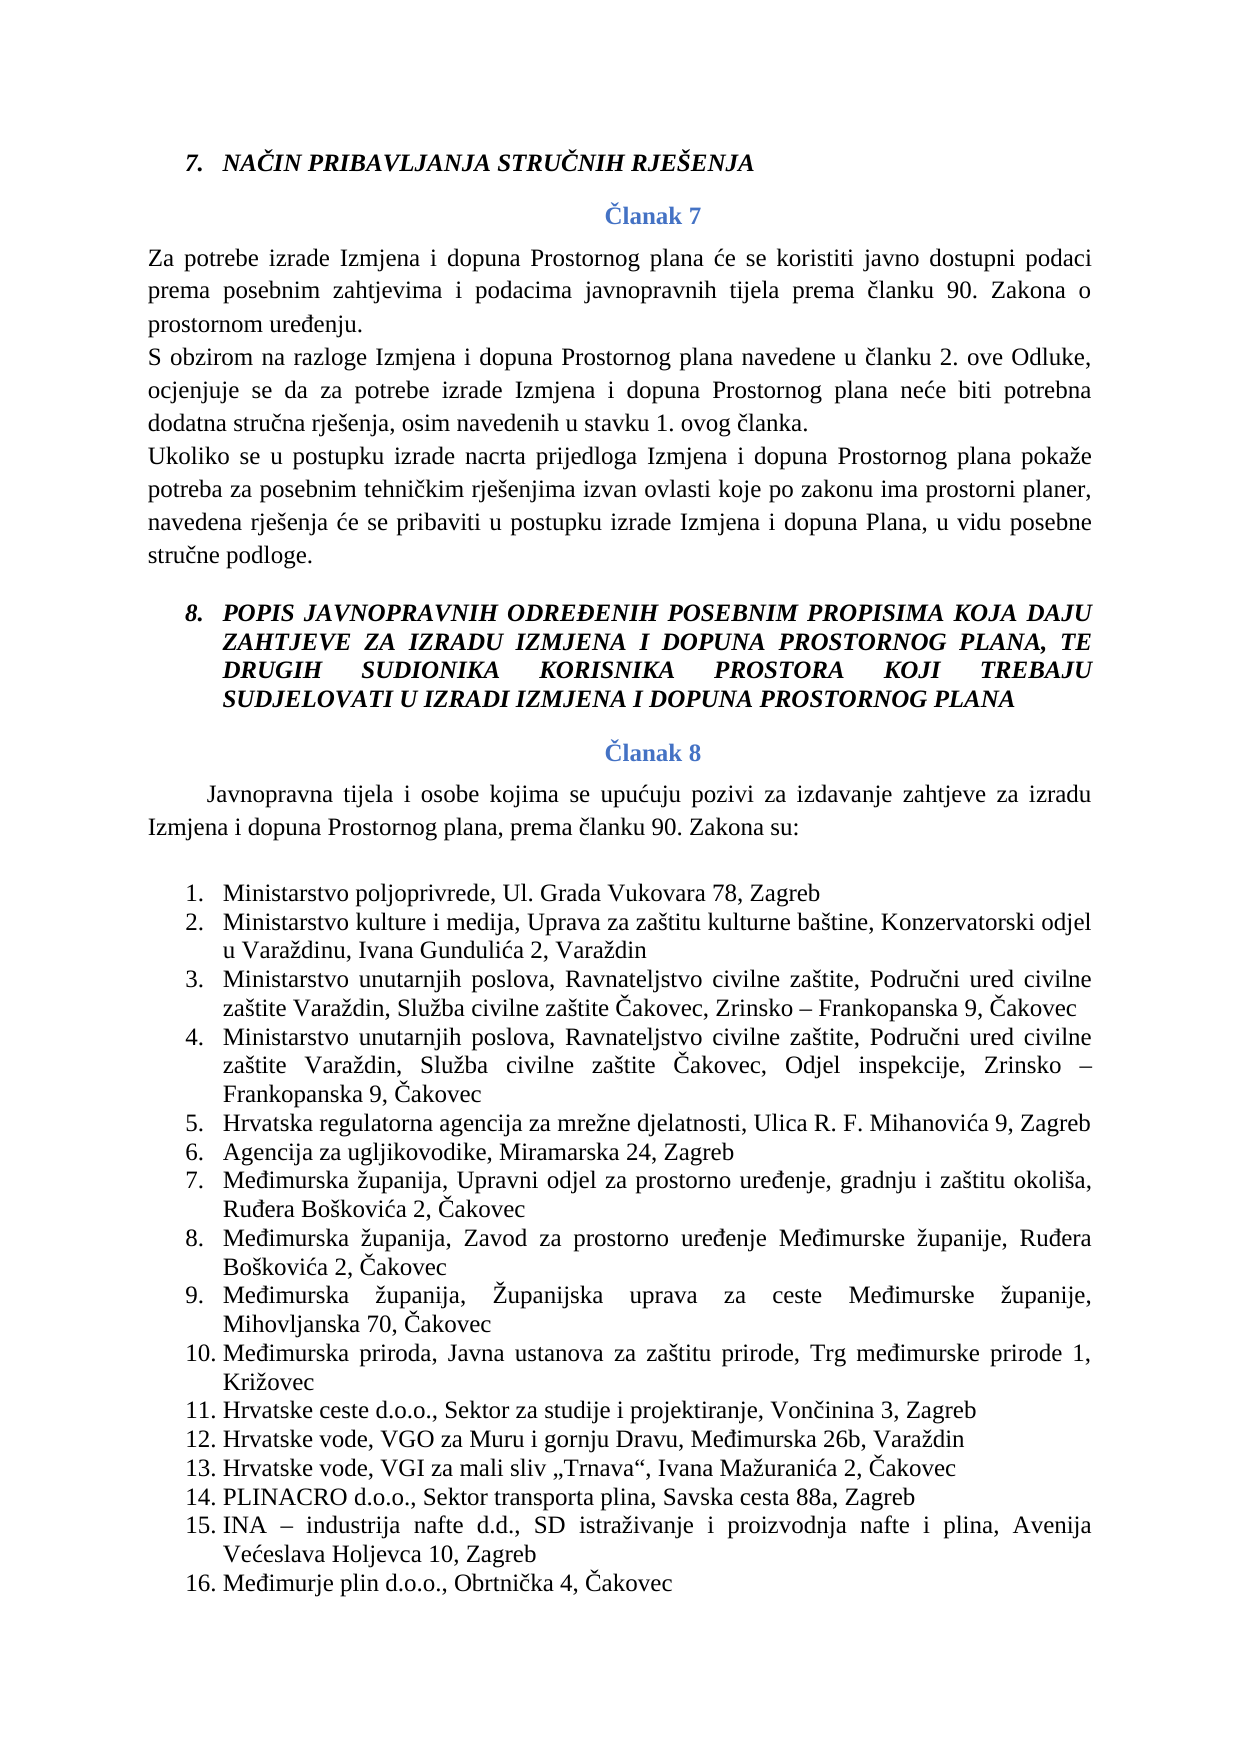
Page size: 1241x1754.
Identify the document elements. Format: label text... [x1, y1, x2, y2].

list Hrvatske vode, VGO za Muru i gornju Dravu, Međimurska 26b, Varaždin [185, 1424, 1093, 1453]
subtitle POPIS JAVNOPRAVNIH ODREĐENIH POSEBNIM PROPISIMA KOJA DAJU ZAHTJEVE ZA IZRADU IZMJENA I DOPUNA PROSTORNOG PLANA, TE DRUGIH SUDIONIKA KORISNIKA PROSTORA KOJI TREBAJU SUDJELOVATI U IZRADI IZMJENA I DOPUNA PROSTORNOG PLANA [185, 598, 1093, 713]
list Hrvatske vode, VGI za mali sliv „Trnava“, Ivana Mažuranića 2, Čakovec [185, 1453, 1093, 1482]
list INA – industrija nafte d.d., SD istraživanje i proizvodnja nafte i plina, Avenija Većeslava Holjevca 10, Zagreb [185, 1511, 1093, 1568]
text S obzirom na razloge Izmjena i dopuna Prostornog plana navedene u članku 2. ove Odluke, ocjenjuje se da za potrebe izrade Izmjena i dopuna Prostornog plana neće biti potrebna dodatna stručna rješenja, osim navedenih u stavku 1. ovog članka. [148, 342, 1093, 436]
text Članak [172, 201, 1093, 230]
list Međimurska županija, Upravni odjel za prostorno uređenje, gradnju i zaštitu okoliša, Ruđera Boškovića 2, Čakovec [185, 1166, 1093, 1223]
list Hrvatska regulatorna agencija za mrežne djelatnosti, Ulica R. F. Mihanovića 9, Zagreb [185, 1108, 1093, 1137]
list Ministarstvo kulture i medija, Uprava za zaštitu kulturne baštine, Konzervatorski odjel u Varaždinu, Ivana Gundulića 2, Varaždin [185, 907, 1093, 964]
text Javnopravna tijela i osobe kojima se upućuju pozivi za izdavanje zahtjeve za izradu Izmjena i dopuna Prostornog plana, prema članku 90. Zakona su: [148, 779, 1093, 841]
text Ukoliko se u postupku izrade nacrta prijedloga Izmjena i dopuna Prostornog plana pokaže potreba za posebnim tehničkim rješenjima izvan ovlasti koje po zakonu ima prostorni planer, navedena rješenja će se pribaviti u postupku izrade Izmjena i dopuna Plana, u vidu posebne stručne podloge. [148, 441, 1093, 568]
list Ministarstvo unutarnjih poslova, Ravnateljstvo civilne zaštite, Područni ured civilne zaštite Varaždin, Služba civilne zaštite Čakovec, Zrinsko – Frankopanska 9, Čakovec [185, 964, 1093, 1022]
text Članak [172, 738, 1093, 767]
list Međimurska županija, Zavod za prostorno uređenje Međimurske županije, Ruđera Boškovića 2, Čakovec [185, 1223, 1093, 1281]
list Međimurje plin d.o.o., Obrtnička 4, Čakovec [185, 1568, 1093, 1597]
list Međimurska priroda, Javna ustanova za zaštitu prirode, Trg međimurske prirode 1, Križovec [185, 1338, 1093, 1396]
list Hrvatske ceste d.o.o., Sektor za studije i projektiranje, Vončinina 3, Zagreb [185, 1396, 1093, 1424]
list Ministarstvo poljoprivrede, Ul. Grada Vukovara 78, Zagreb [185, 878, 1093, 907]
list Agencija za ugljikovodike, Miramarska 24, Zagreb [185, 1137, 1093, 1166]
list Ministarstvo unutarnjih poslova, Ravnateljstvo civilne zaštite, Područni ured civilne zaštite Varaždin, Služba civilne zaštite Čakovec, Odjel inspekcije, Zrinsko – Frankopanska 9, Čakovec [185, 1022, 1093, 1108]
list Međimurska županija, Županijska uprava za ceste Međimurske županije, Mihovljanska 70, Čakovec [185, 1281, 1093, 1338]
subtitle NAČIN PRIBAVLJANJA STRUČNIH RJEŠENJA [185, 148, 1093, 176]
list PLINACRO d.o.o., Sektor transporta plina, Savska cesta 88a, Zagreb [185, 1482, 1093, 1511]
text Za potrebe izrade Izmjena i dopuna Prostornog plana će se koristiti javno dostupni podaci prema posebnim zahtjevima i podacima javnopravnih tijela prema članku 90. Zakona o prostornom uređenju. [148, 243, 1093, 337]
